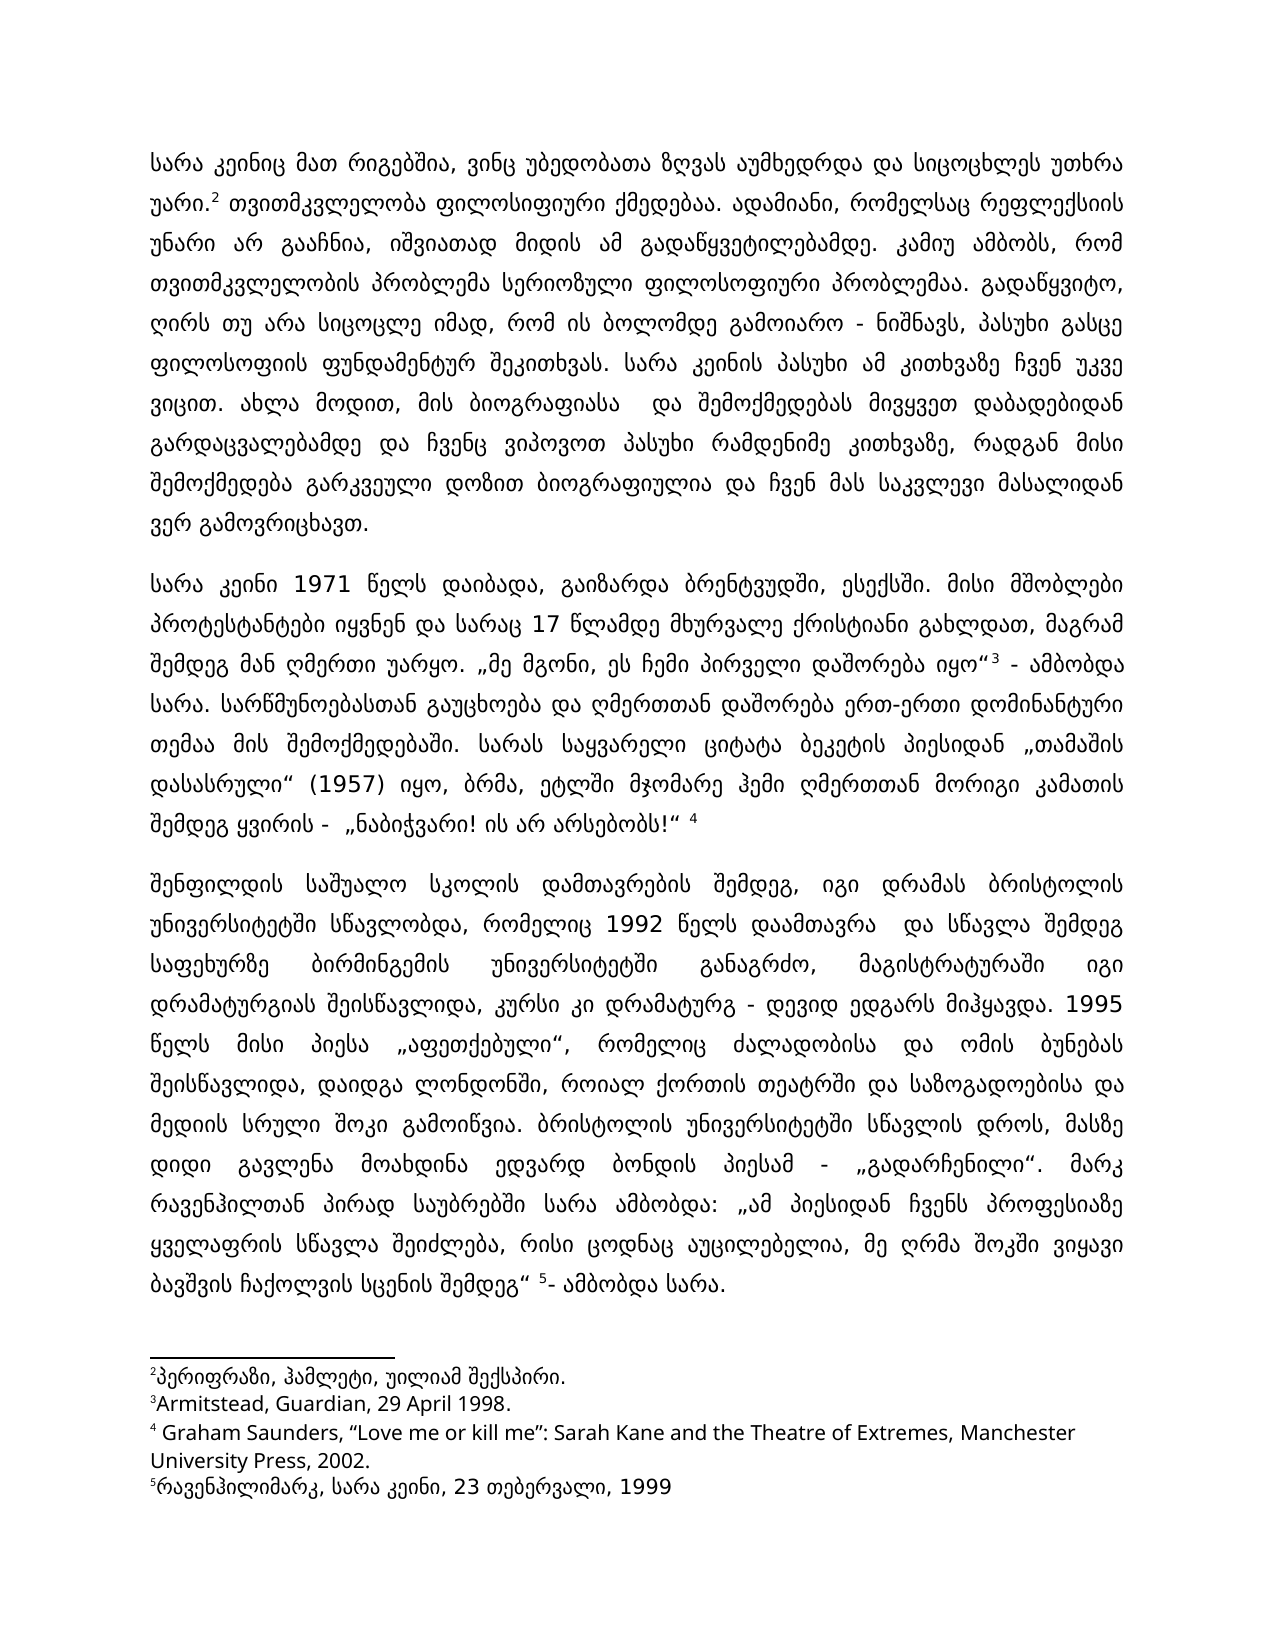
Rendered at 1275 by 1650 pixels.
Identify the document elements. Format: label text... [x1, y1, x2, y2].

text სარა კეინი 1971 წელს დაიბადა, გაიზარდა ბრენტვუდში, ესექსში. მისი მშობლები პროტესტანტები იყვნენ და სარაც 17 წლამდე მხურვალე ქრისტიანი გახლდათ, მაგრამ შემდეგ მან ღმერთი უარყო. „მე მგონი, ეს ჩემი პირველი დაშორება იყო“ - ამბობდა სარა. სარწმუნოებასთან გაუცხოება და ღმერთთან დაშორება ერთ-ერთი დომინანტური თემაა მის შემოქმედებაში. სარას საყვარელი ციტატა ბეკეტის პიესიდან „თამაშის დასასრული“ (1957) იყო, ბრმა, ეტლში მჯომარე ჰემი ღმერთთან მორიგი კამათის შემდეგ ყვირის - „ნაბიჭვარი! ის არ არსებობს!“ [150, 571, 1125, 837]
text შენფილდის საშუალო სკოლის დამთავრების შემდეგ, იგი დრამას ბრისტოლის უნივერსიტეტში სწავლობდა, რომელიც 1992 წელს დაამთავრა და სწავლა შემდეგ საფეხურზე ბირმინგემის უნივერსიტეტში განაგრძო, მაგისტრატურაში იგი დრამატურგიას შეისწავლიდა, კურსი კი დრამატურგ - დევიდ ედგარს მიჰყავდა. 1995 წელს მისი პიესა „აფეთქებული“, რომელიც ძალადობისა და ომის ბუნებას შეისწავლიდა, დაიდგა ლონდონში, როიალ ქორთის თეატრში და საზოგადოებისა და მედიის სრული შოკი გამოიწვია. ბრისტოლის უნივერსიტეტში სწავლის დროს, მასზე დიდი გავლენა მოახდინა ედვარდ ბონდის პიესამ - „გადარჩენილი“. მარკ რავენჰილთან პირად საუბრებში სარა ამბობდა: „ამ პიესიდან ჩვენს პროფესიაზე ყველაფრის სწავლა შეიძლება, რისი ცოდნაც აუცილებელია, მე ღრმა შოკში ვიყავი ბავშვის ჩაქოლვის სცენის შემდეგ“ - ამბობდა სარა. [150, 872, 1125, 1298]
text სარა კეინიც მათ რიგებშია, ვინც უბედობათა ზღვას აუმხედრდა და სიცოცხლეს უთხრა უარი. თვითმკვლელობა ფილოსიფიური ქმედებაა. ადამიანი, რომელსაც რეფლექსიის უნარი არ გააჩნია, იშვიათად მიდის ამ გადაწყვეტილებამდე. კამიუ ამბობს, რომ თვითმკვლელობის პრობლემა სერიოზული ფილოსოფიური პრობლემაა. გადაწყვიტო, ღირს თუ არა სიცოცლე იმად, რომ ის ბოლომდე გამოიარო - ნიშნავს, პასუხი გასცე ფილოსოფიის ფუნდამენტურ შეკითხვას. სარა კეინის პასუხი ამ კითხვაზე ჩვენ უკვე ვიცით. ახლა მოდით, მის ბიოგრაფიასა და შემოქმედებას მივყვეთ დაბადებიდან გარდაცვალებამდე და ჩვენც ვიპოვოთ პასუხი რამდენიმე კითხვაზე, რადგან მისი შემოქმედება გარკვეული დოზით ბიოგრაფიულია და ჩვენ მას საკვლევი მასალიდან ვერ გამოვრიცხავთ. [150, 150, 1125, 537]
